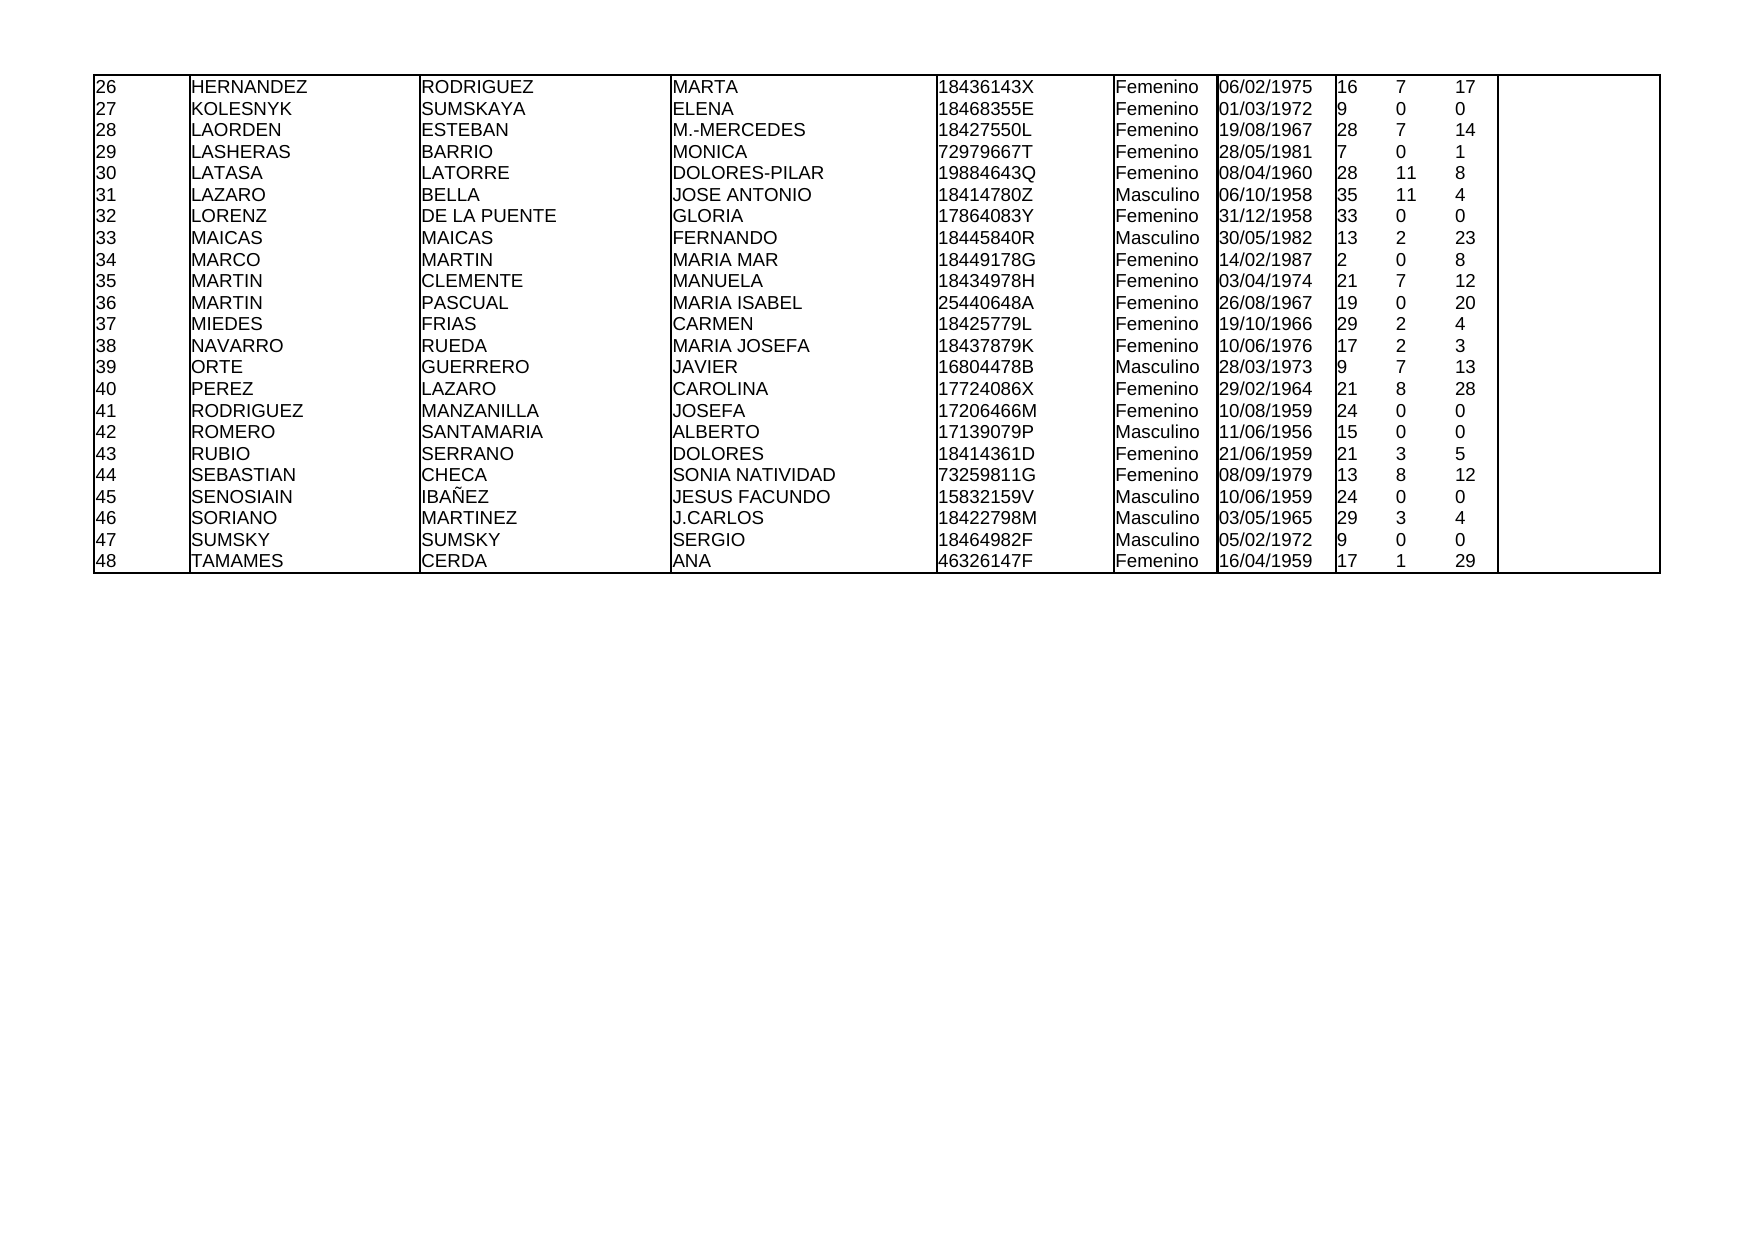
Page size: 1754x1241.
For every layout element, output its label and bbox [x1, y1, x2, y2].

table_cell [1499, 76, 1659, 572]
table_cell [938, 76, 1113, 572]
table_cell [191, 76, 419, 572]
table_cell [1115, 76, 1216, 572]
table_cell [672, 76, 936, 572]
table_cell [421, 76, 670, 572]
table_cell [95, 76, 189, 572]
table_cell [1337, 76, 1497, 572]
table_cell [1219, 76, 1335, 572]
